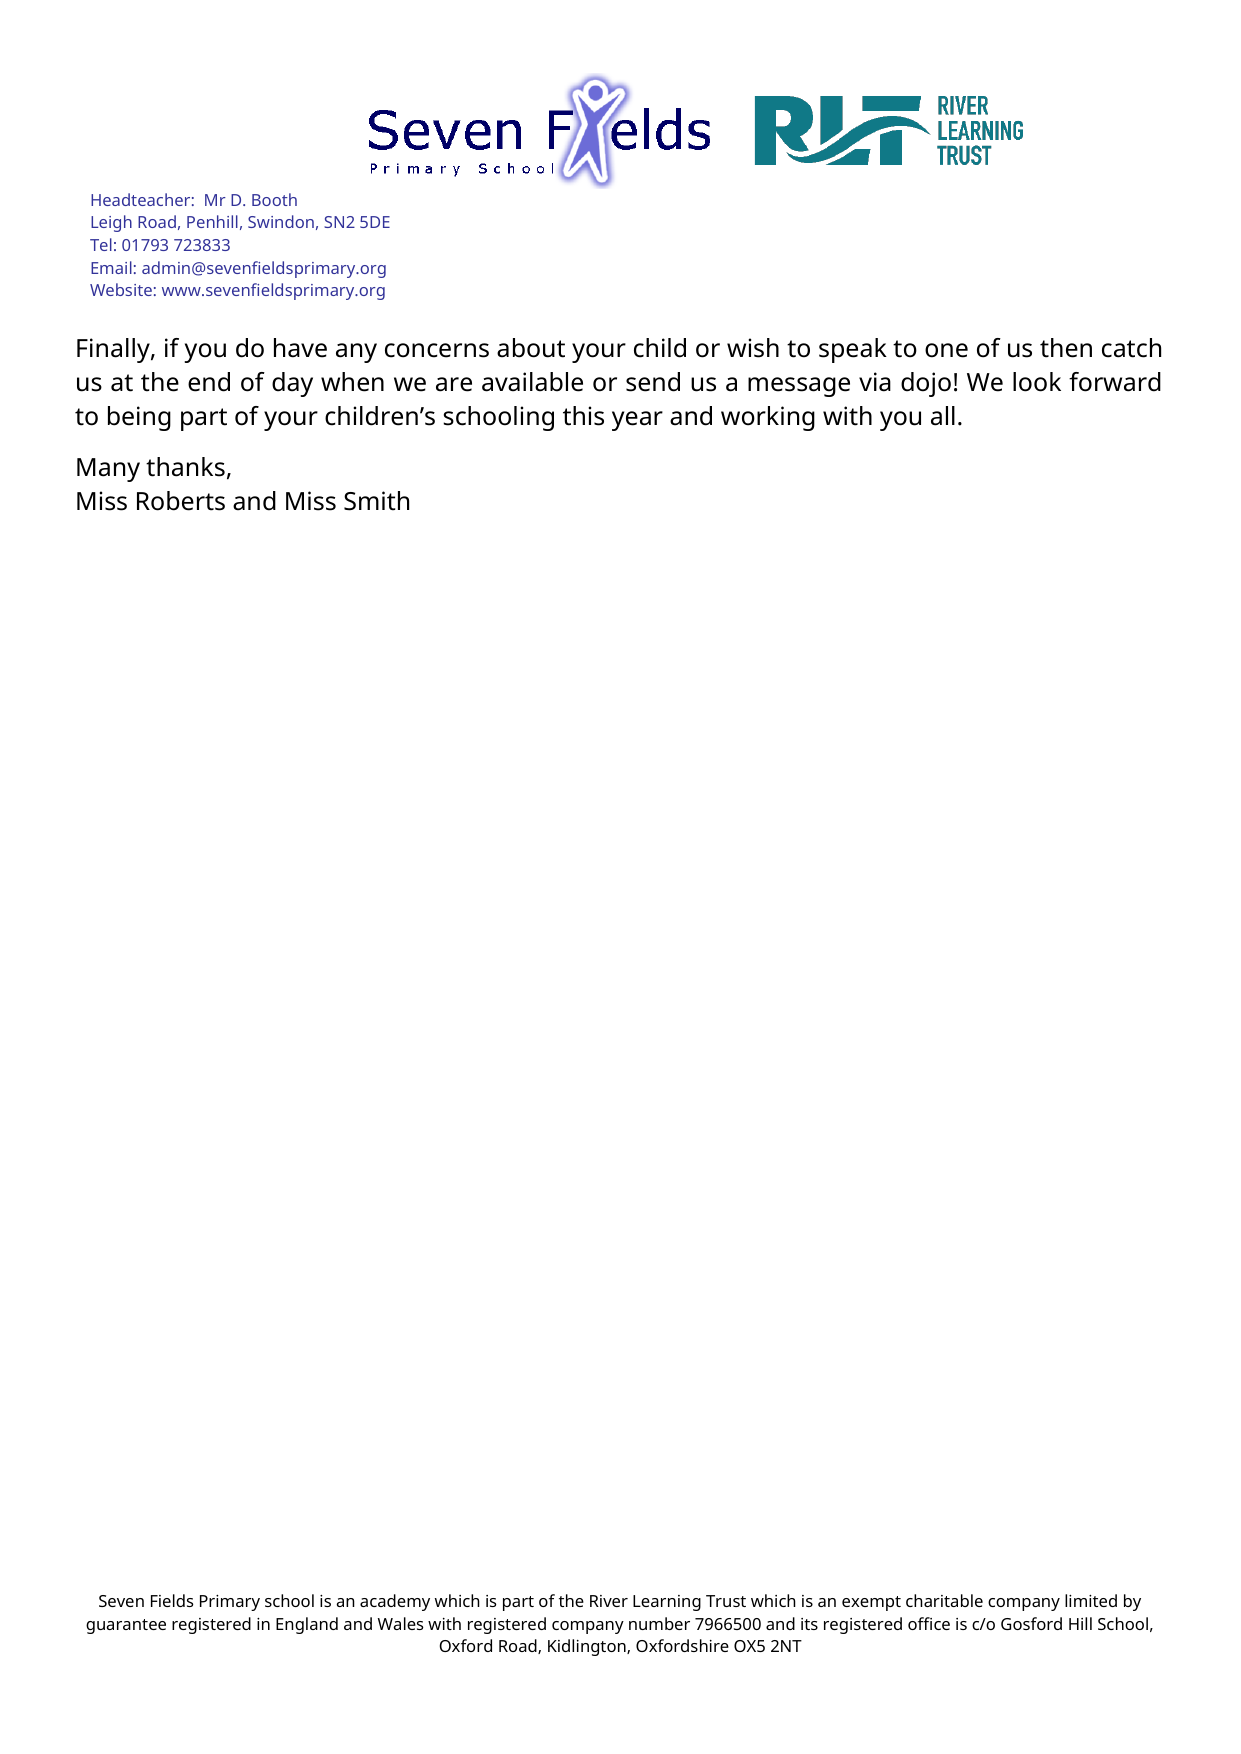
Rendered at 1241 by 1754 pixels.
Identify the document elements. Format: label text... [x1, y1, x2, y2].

picture [357, 73, 727, 189]
text Finally, if you do have any concerns about your child or wish to speak to one of us then catch us at the end of day when we are available or send us a message via dojo! We look forward to being part of your children’s schooling this year and working with you all. [75, 331, 1165, 433]
text Miss Roberts and Miss Smith [75, 484, 1165, 518]
text Many thanks, [75, 450, 1165, 484]
picture [754, 92, 1024, 171]
